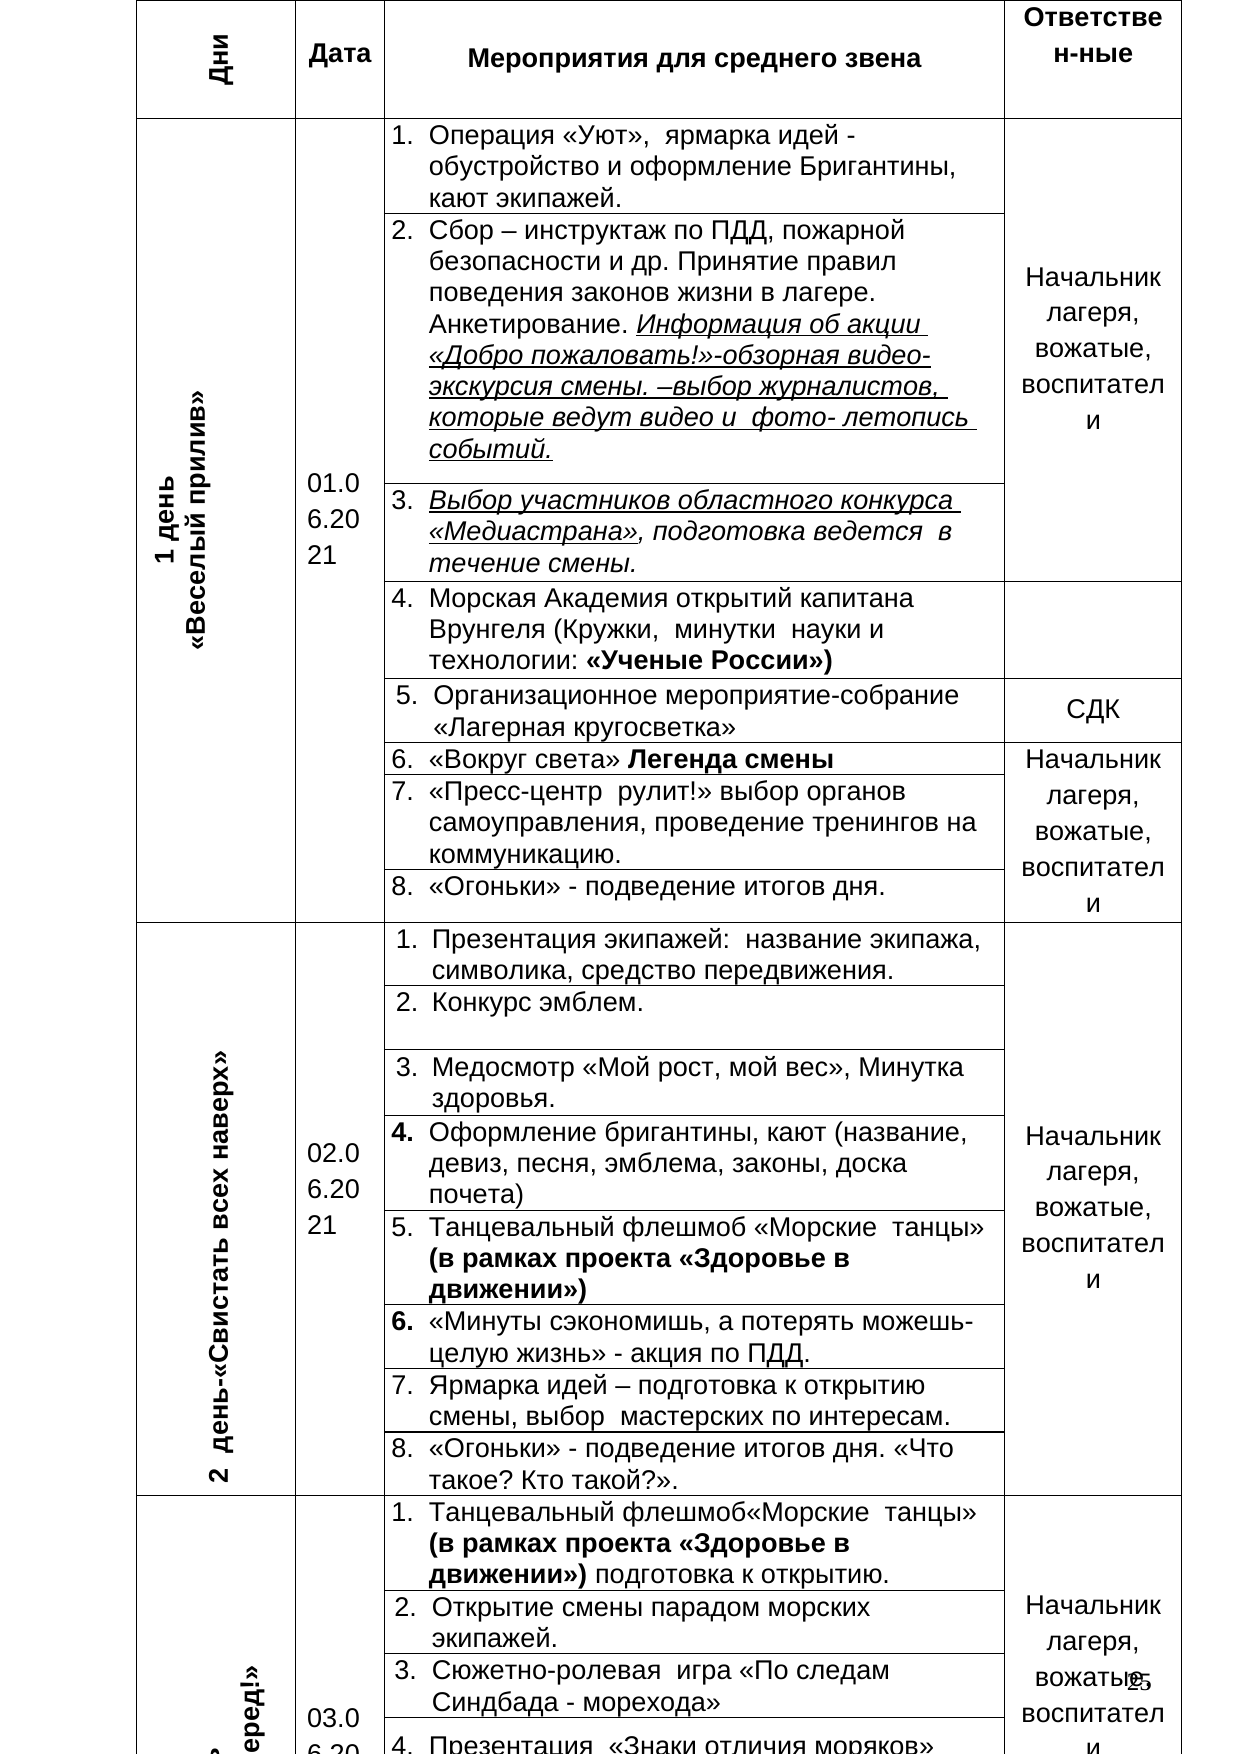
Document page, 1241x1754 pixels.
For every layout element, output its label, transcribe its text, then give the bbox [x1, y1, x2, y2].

table_cell Сбор – инструктаж по ПДД, пожарной безопасности и др. Принятие правил поведения законов жизни в лагере. Анкетирование. Информация об акции «Добро пожаловать!»-обзорная видео-экскурсия смены. –выбор журналистов, которые ведут видео и фото- летопись событий. [385, 214, 1004, 483]
table_cell «Пресс-центр рулит!» выбор органов самоуправления, проведение тренингов на коммуникацию. [385, 775, 1004, 869]
table_cell «Вокруг света» Легенда смены [385, 743, 1004, 774]
table_header Дата [296, 1, 384, 118]
table_cell Танцевальный флешмоб «Морские танцы» (в рамках проекта «Здоровье в движении») [385, 1211, 1004, 1304]
table_cell 02.06.2021 [296, 923, 384, 1495]
table_cell 1 день «Веселый прилив» [137, 119, 295, 922]
table_cell Организационное мероприятие-собрание «Лагерная кругосветка» [385, 679, 1004, 742]
table_header Дни [137, 1, 295, 118]
table_cell Презентация «Знаки отличия моряков» [385, 1718, 1004, 1754]
table_cell Медосмотр «Мой рост, мой вес», Минутка здоровья. [385, 1050, 1004, 1115]
table_cell Конкурс эмблем. [385, 986, 1004, 1049]
table_cell [1005, 582, 1181, 678]
table_header Мероприятия для среднего звена [385, 1, 1004, 118]
table_cell «Минуты сэкономишь, а потерять можешь- целую жизнь» - акция по ПДД. [385, 1305, 1004, 1368]
table_cell Презентация экипажей: название экипажа, символика, средство передвижения. [385, 923, 1004, 985]
table_header Ответствен-ные [1005, 1, 1181, 118]
table_cell Начальник лагеря, вожатые, воспитатели [1005, 119, 1181, 581]
table_cell 01.06.2021 [296, 119, 384, 922]
table_cell 03.06.2021 [296, 1496, 384, 1754]
table_cell Начальник лагеря, вожатые, воспитатели [1005, 743, 1181, 922]
table_cell Начальник лагеря, вожатые, воспитатели [1005, 1496, 1181, 1754]
table_cell 2 день-«Свистать всех наверх» [137, 923, 295, 1495]
table_cell Сюжетно-ролевая игра «По следам Синдбада - морехода» [385, 1654, 1004, 1717]
table_cell Оформление бригантины, кают (название, девиз, песня, эмблема, законы, доска почета) [385, 1116, 1004, 1209]
table_cell Начальник лагеря, вожатые, воспитатели [1005, 923, 1181, 1495]
table_cell Ярмарка идей – подготовка к открытию смены, выбор мастерских по интересам. [385, 1369, 1004, 1431]
table_cell 3 день «Полный вперед!» [137, 1496, 295, 1754]
table_cell Танцевальный флешмоб«Морские танцы» (в рамках проекта «Здоровье в движении») подготовка к открытию. [385, 1496, 1004, 1590]
table_cell СДК [1005, 679, 1181, 742]
table_cell «Огоньки» - подведение итогов дня. «Что такое? Кто такой?». [385, 1433, 1004, 1495]
table_cell Выбор участников областного конкурса «Медиастрана», подготовка ведется в течение смены. [385, 484, 1004, 581]
table_cell Операция «Уют», ярмарка идей - обустройство и оформление Бригантины, кают экипажей. [385, 119, 1004, 213]
table_cell «Огоньки» - подведение итогов дня. [385, 870, 1004, 922]
table_cell Морская Академия открытий капитана Врунгеля (Кружки, минутки науки и технологии: «Ученые России») [385, 582, 1004, 678]
table_cell Открытие смены парадом морских экипажей. [385, 1591, 1004, 1653]
